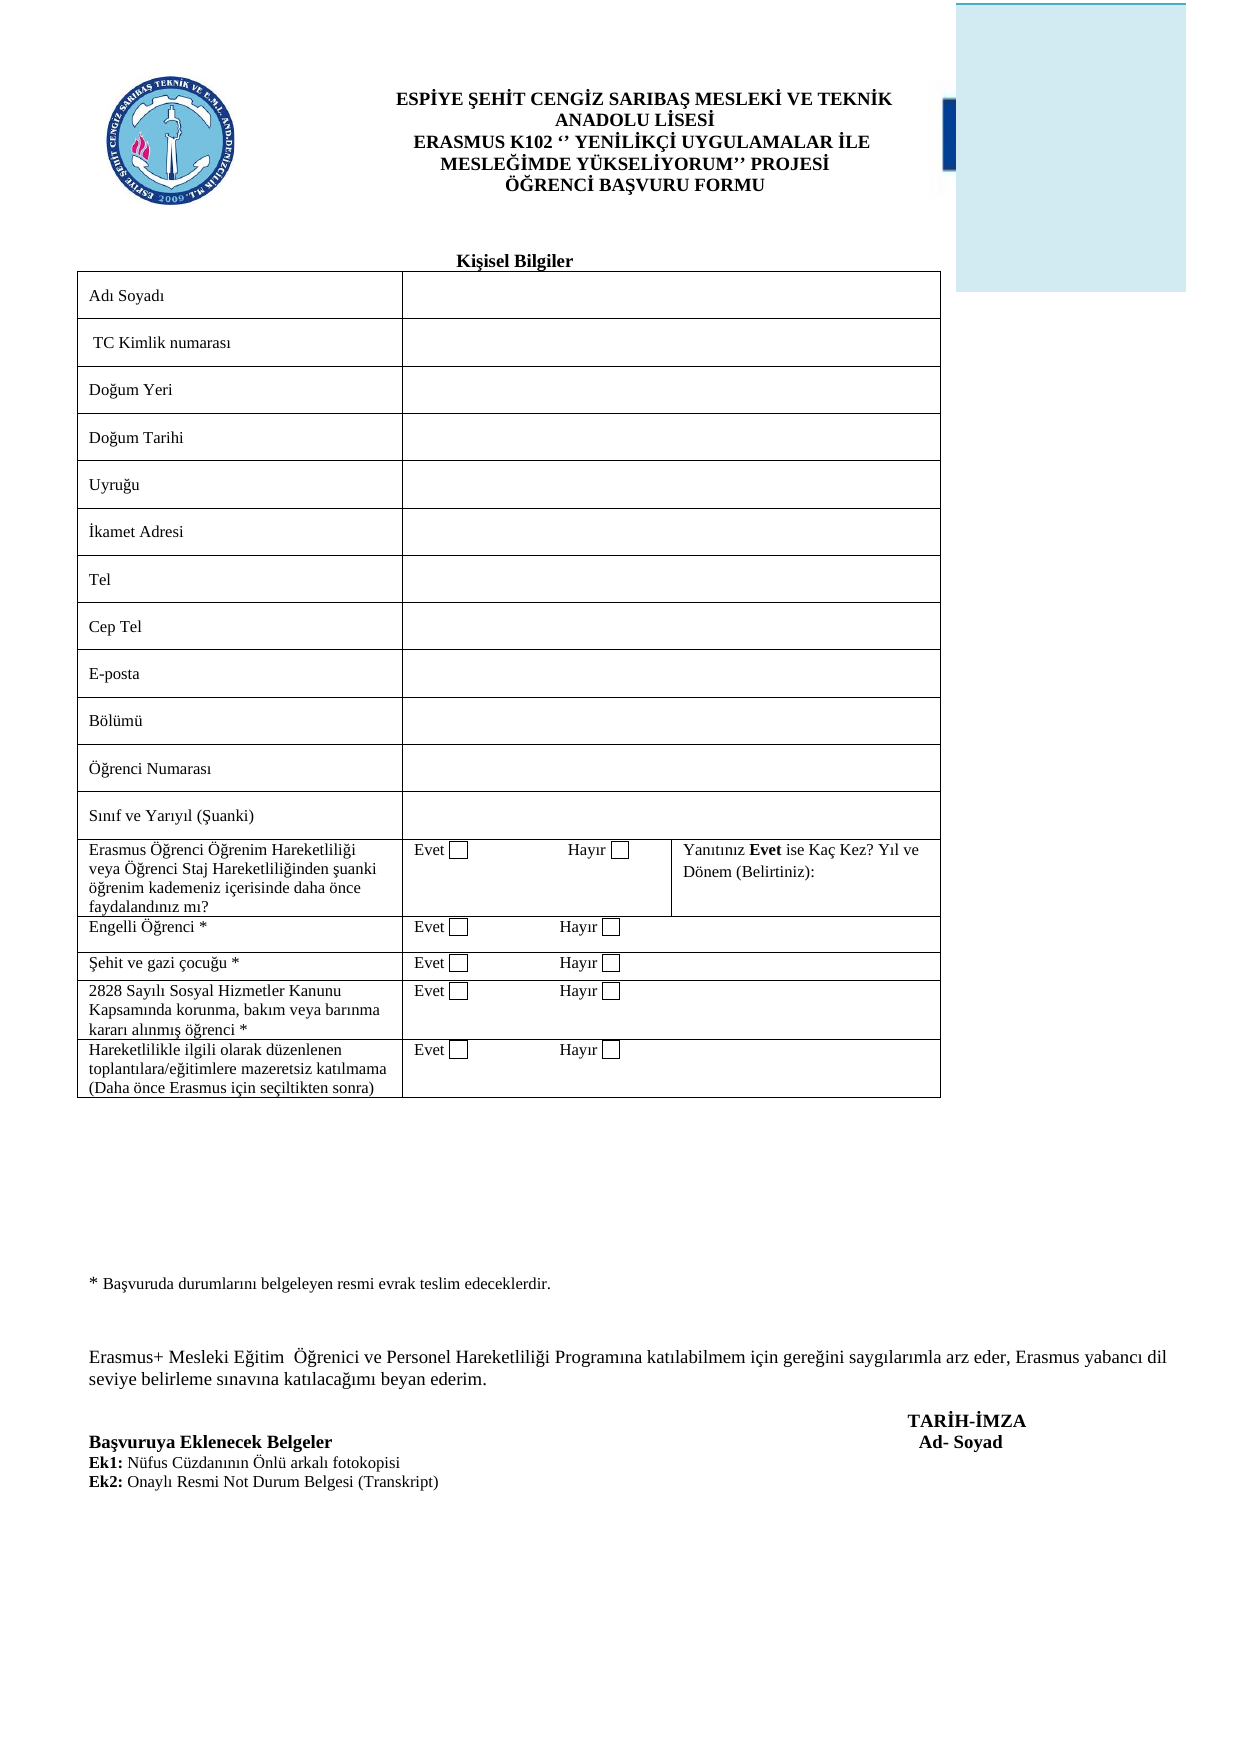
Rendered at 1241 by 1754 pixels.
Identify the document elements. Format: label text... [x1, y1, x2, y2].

table_cell Evet Hayır [403, 917, 940, 952]
table_cell [403, 367, 940, 413]
picture [912, 0, 1210, 305]
table_header [956, 5, 1186, 292]
table_header Adı Soyadı [78, 272, 402, 318]
text Erasmus+ Mesleki Eğitim Öğrenici ve Personel Hareketliliği Programına katılabilmem için gereğini saygılarımla arz eder, Erasmus yabancı dil seviye belirleme sınavına katılacağımı beyan ederim. [89, 1346, 1181, 1389]
table_cell Uyruğu [78, 461, 402, 507]
table_cell [403, 509, 940, 555]
text Ek2: Onaylı Resmi Not Durum Belgesi (Transkript) [89, 1472, 1181, 1491]
text TARİH-İMZA [679, 1410, 1181, 1431]
picture [106, 76, 235, 205]
table_cell [403, 603, 940, 649]
table_cell [403, 650, 940, 697]
table_cell İkamet Adresi [78, 509, 402, 555]
text Ek1: Nüfus Cüzdanının Önlü arkalı fotokopisi [89, 1453, 1181, 1472]
table_header [403, 272, 940, 318]
table_cell Öğrenci Numarası [78, 745, 402, 791]
table_cell [403, 745, 940, 791]
table_cell Sınıf ve Yarıyıl (Şuanki) [78, 792, 402, 838]
table_cell Tel [78, 556, 402, 602]
table_cell [403, 461, 940, 507]
text ESPİYE ŞEHİT CENGİZ SARIBAŞ MESLEKİ VE TEKNİK ANADOLU LİSESİ [340, 88, 930, 131]
text ERASMUS K102 ‘’ YENİLİKÇİ UYGULAMALAR İLE MESLEĞİMDE YÜKSELİYORUM’’ PROJESİ [340, 131, 930, 174]
table_cell Doğum Yeri [78, 367, 402, 413]
table_cell Yanıtınız Evet ise Kaç Kez? Yıl ve Dönem (Belirtiniz): [672, 840, 940, 916]
table_cell [403, 319, 940, 366]
table_cell Cep Tel [78, 603, 402, 649]
table_cell Hareketlilikle ilgili olarak düzenlenen toplantılara/eğitimlere mazeretsiz katılmama (Daha önce Erasmus için seçiltikten sonra) [78, 1040, 402, 1097]
text * Başvuruda durumlarını belgeleyen resmi evrak teslim edeceklerdir. [89, 1272, 1181, 1293]
table_cell Evet Hayır [403, 840, 671, 916]
table_cell Bölümü [78, 698, 402, 744]
table_cell Erasmus Öğrenci Öğrenim Hareketliliği veya Öğrenci Staj Hareketliliğinden şuanki öğrenim kademeniz içerisinde daha önce faydalandınız mı? [78, 840, 402, 916]
table_cell Evet Hayır [403, 981, 940, 1038]
table_cell TC Kimlik numarası [78, 319, 402, 366]
table_cell Engelli Öğrenci * [78, 917, 402, 952]
table_cell [403, 792, 940, 838]
table_cell 2828 Sayılı Sosyal Hizmetler Kanunu Kapsamında korunma, bakım veya barınma kararı alınmış öğrenci * [78, 981, 402, 1038]
text ÖĞRENCİ BAŞVURU FORMU [340, 174, 930, 196]
table_cell E-posta [78, 650, 402, 697]
table_cell [403, 698, 940, 744]
table_cell Şehit ve gazi çocuğu * [78, 953, 402, 980]
text Başvuruya Eklenecek Belgeler Ad- Soyad [89, 1431, 1181, 1453]
table_cell Evet Hayır [403, 1040, 940, 1097]
table_cell Doğum Tarihi [78, 414, 402, 460]
text Kişisel Bilgiler [89, 249, 956, 271]
table_cell [403, 414, 940, 460]
table_cell Evet Hayır [403, 953, 940, 980]
table_cell [403, 556, 940, 602]
